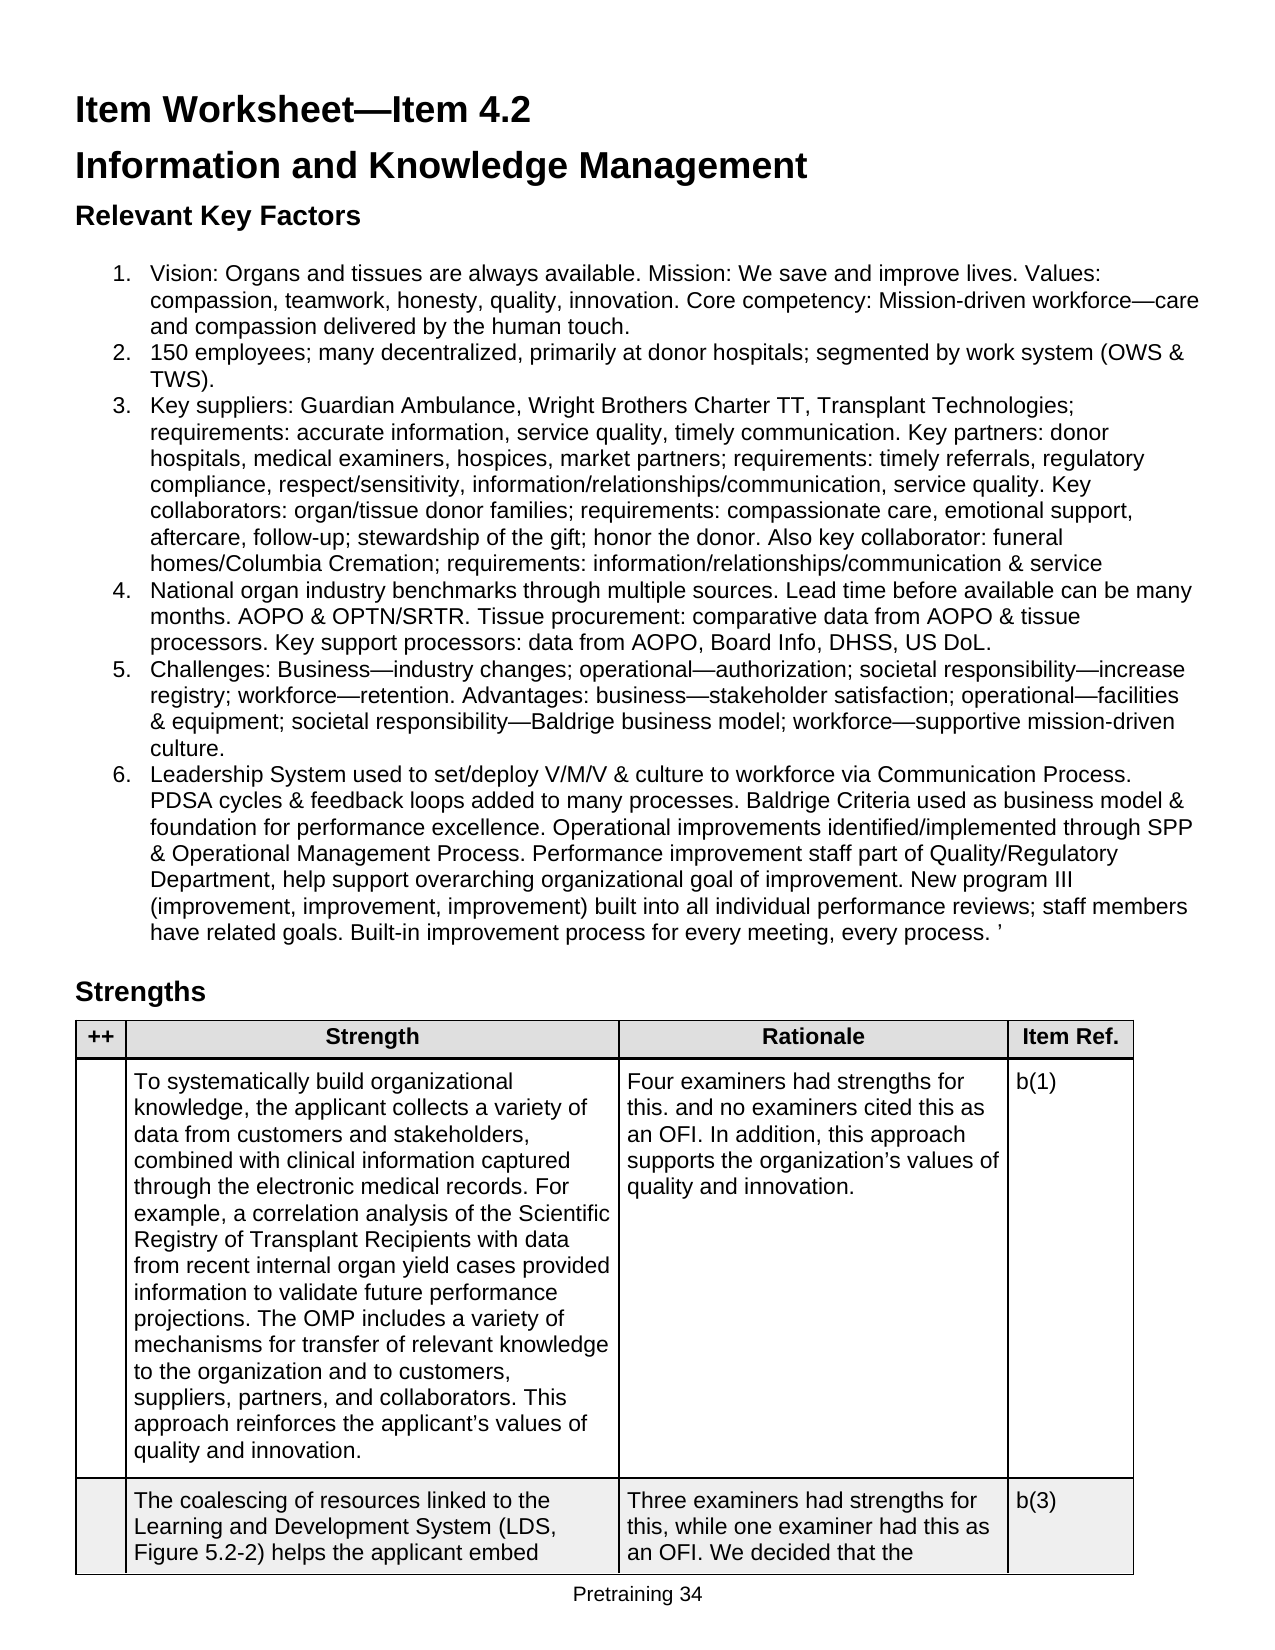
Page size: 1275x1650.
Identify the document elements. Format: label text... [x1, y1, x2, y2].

table_header Rationale [620, 1021, 1007, 1057]
table_cell Four examiners had strengths for this. and no examiners cited this as an OFI. In addition, this approach supports the organization’s values of quality and innovation. [620, 1060, 1007, 1477]
table_cell [77, 1479, 125, 1573]
table_cell b(1) [1009, 1060, 1133, 1477]
list Leadership System used to set/deploy V/M/V & culture to workforce via Communication Process. PDSA cycles & feedback loops added to many processes. Baldrige Criteria used as business model & foundation for performance excellence. Operational improvements identified/implemented through SPP & Operational Management Process. Performance improvement staff part of Quality/Regulatory Department, help support overarching organizational goal of improvement. New program III (improvement, improvement, improvement) built into all individual performance reviews; staff members have related goals. Built-in improvement process for every meeting, every process. ’ [112, 761, 1200, 946]
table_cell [127, 1479, 618, 1573]
table_header Item Ref. [1009, 1021, 1133, 1057]
subtitle Item Worksheet—Item 4.2 [75, 87, 1200, 131]
table_cell [77, 1060, 125, 1477]
table_header ++ [77, 1021, 125, 1057]
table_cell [620, 1479, 1007, 1573]
list National organ industry benchmarks through multiple sources. Lead time before available can be many months. AOPO & OPTN/SRTR. Tissue procurement: comparative data from AOPO & tissue processors. Key support processors: data from AOPO, Board Info, DHSS, US DoL. [112, 577, 1200, 656]
table_cell b(3) [1009, 1479, 1133, 1573]
subtitle Relevant Key Factors [75, 199, 1200, 231]
list 150 employees; many decentralized, primarily at donor hospitals; segmented by work system (OWS & TWS). [112, 339, 1200, 392]
table_header Strength [127, 1021, 618, 1057]
table_cell To systematically build organizational knowledge, the applicant collects a variety of data from customers and stakeholders, combined with clinical information captured through the electronic medical records. For example, a correlation analysis of the Scientific Registry of Transplant Recipients with data from recent internal organ yield cases provided information to validate future performance projections. The OMP includes a variety of mechanisms for transfer of relevant knowledge to the organization and to customers, suppliers, partners, and collaborators. This approach reinforces the applicant’s values of quality and innovation. [127, 1060, 618, 1477]
subtitle Information and Knowledge Management [75, 143, 1200, 186]
list Vision: Organs and tissues are always available. Mission: We save and improve lives. Values: compassion, teamwork, honesty, quality, innovation. Core competency: Mission-driven workforce—care and compassion delivered by the human touch. [112, 260, 1200, 339]
list Key suppliers: Guardian Ambulance, Wright Brothers Charter TT, Transplant Technologies; requirements: accurate information, service quality, timely communication. Key partners: donor hospitals, medical examiners, hospices, market partners; requirements: timely referrals, regulatory compliance, respect/sensitivity, information/relationships/communication, service quality. Key collaborators: organ/tissue donor families; requirements: compassionate care, emotional support, aftercare, follow-up; stewardship of the gift; honor the donor. Also key collaborator: funeral homes/Columbia Cremation; requirements: information/relationships/communication & service [112, 392, 1200, 577]
subtitle Strengths [75, 975, 1200, 1007]
list Challenges: Business—industry changes; operational—authorization; societal responsibility—increase registry; workforce—retention. Advantages: business—stakeholder satisfaction; operational—facilities & equipment; societal responsibility—Baldrige business model; workforce—supportive mission-driven culture. [112, 656, 1200, 761]
